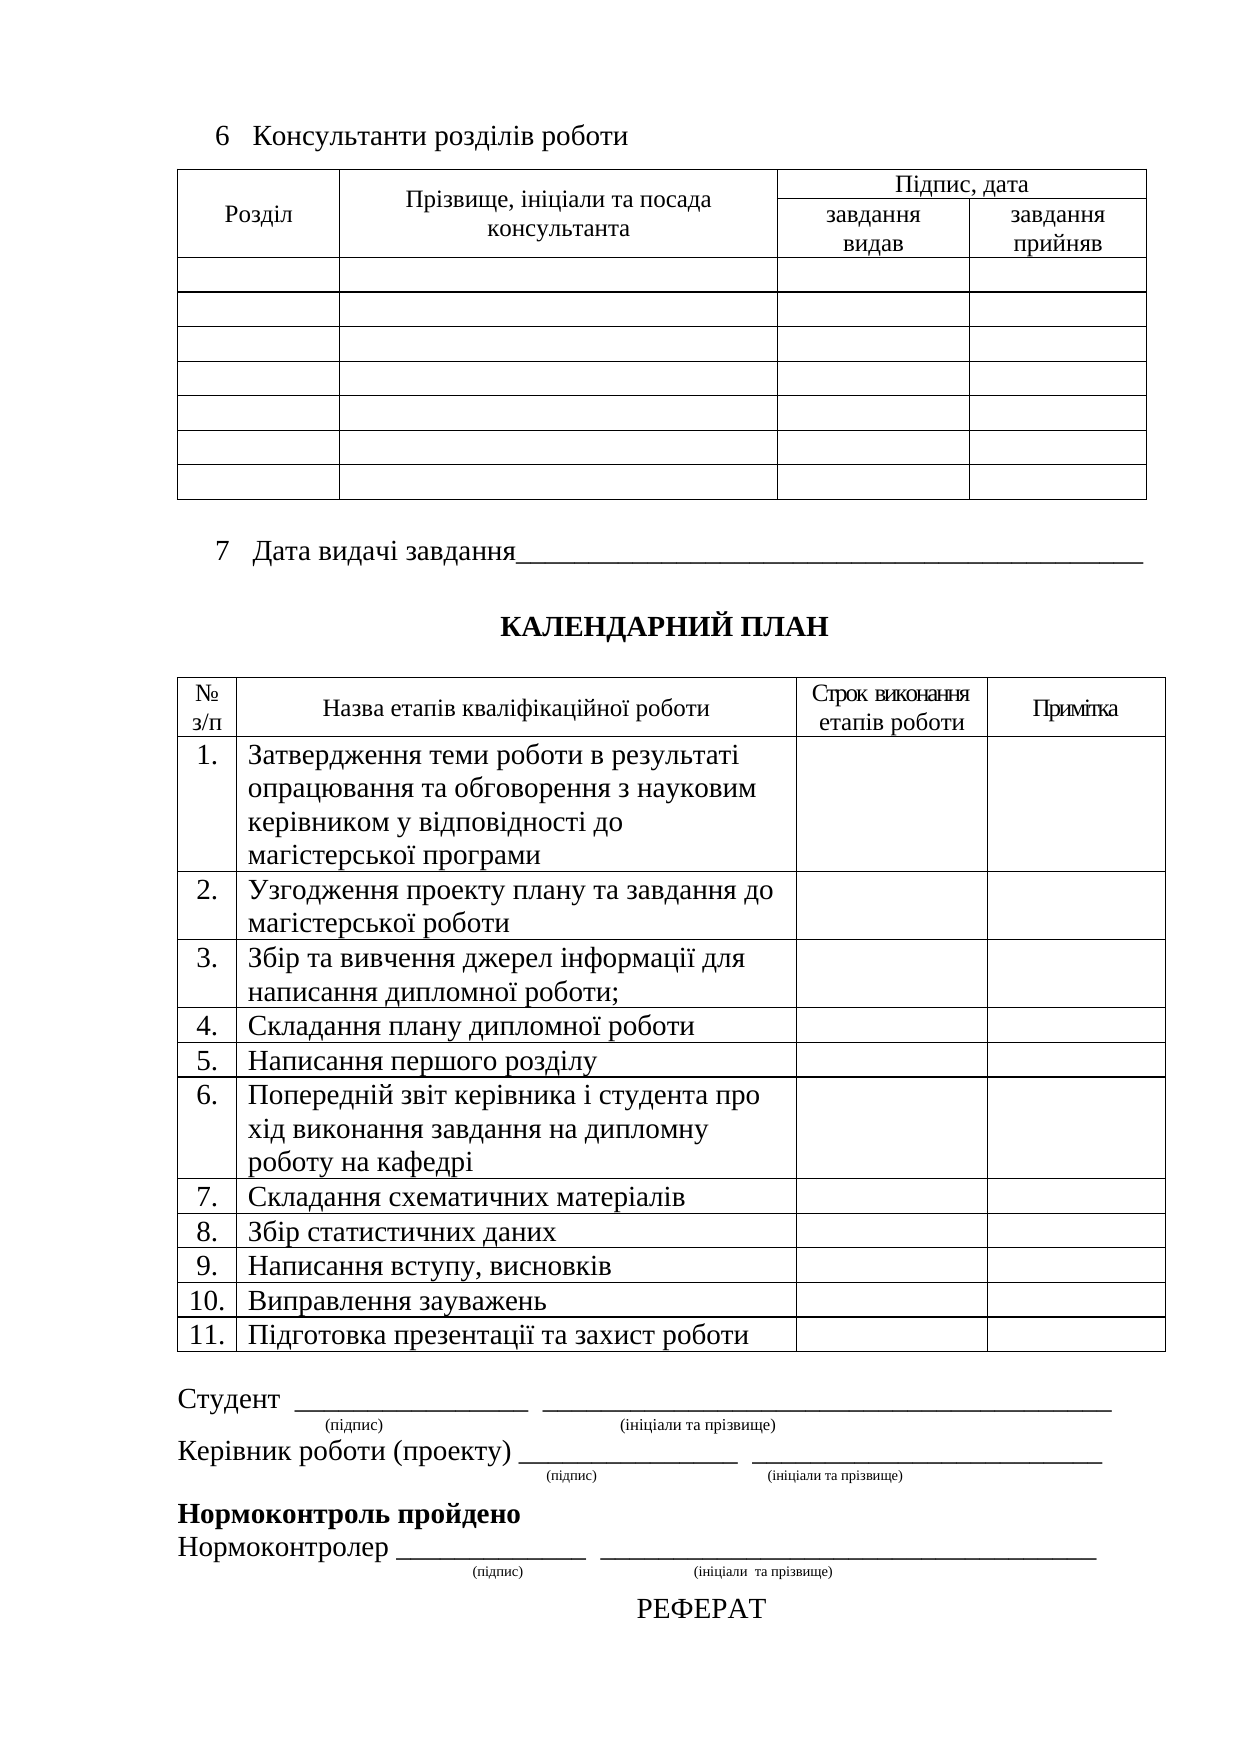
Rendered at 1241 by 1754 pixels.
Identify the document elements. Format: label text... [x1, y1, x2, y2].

table_header Підпис, дата [778, 170, 1146, 198]
table_cell [797, 1248, 987, 1282]
table_cell 6. [178, 1078, 236, 1178]
table_cell [988, 1078, 1165, 1178]
table_cell Складання плану дипломної роботи [237, 1008, 796, 1042]
table_cell [340, 327, 777, 361]
table_cell [778, 431, 969, 464]
table_cell [970, 293, 1146, 326]
table_cell [988, 737, 1165, 871]
table_cell [340, 362, 777, 395]
table_cell 9. [178, 1248, 236, 1282]
table_cell [988, 1283, 1165, 1316]
table_cell [797, 737, 987, 871]
table_cell 5. [178, 1043, 236, 1076]
text (підпис) (ініціали та прізвище) [472, 1467, 1152, 1496]
table_cell [778, 396, 969, 430]
table_cell 3. [178, 940, 236, 1007]
table_cell Складання схематичних матеріалів [237, 1179, 796, 1213]
table_cell [778, 293, 969, 326]
table_header Розділ [178, 170, 339, 257]
table_cell Написання вступу, висновків [237, 1248, 796, 1282]
table_cell 7. [178, 1179, 236, 1213]
text КАЛЕНДАРНИЙ ПЛАН [177, 609, 1152, 642]
table_cell 1. [178, 737, 236, 871]
table_cell Попередній звіт керівника і студента про хід виконання завдання на дипломну роботу на кафедрі [237, 1078, 796, 1178]
table_cell [970, 431, 1146, 464]
list Дата видачі завдання___________________________________________ [215, 533, 1152, 567]
table_cell 10. [178, 1283, 236, 1316]
table_cell 4. [178, 1008, 236, 1042]
table_cell [988, 1214, 1165, 1247]
table_cell завдання видав [778, 199, 969, 257]
text Студент ________________ _______________________________________ [177, 1381, 1152, 1414]
text (підпис) (ініціали та прізвище) [398, 1563, 1152, 1592]
table_header Назва етапів кваліфікаційної роботи [237, 678, 796, 736]
table_cell [340, 293, 777, 326]
text РЕФЕРАТ [177, 1592, 1152, 1625]
table_cell [178, 465, 339, 499]
table_cell [988, 1008, 1165, 1042]
table_cell [340, 396, 777, 430]
table_cell [797, 1179, 987, 1213]
table_header Прізвище, ініціали та посада консультанта [340, 170, 777, 257]
table_cell [988, 940, 1165, 1007]
table_cell [988, 1179, 1165, 1213]
table_cell Затвердження теми роботи в результаті опрацювання та обговорення з науковим керівником у відповідності до магістерської програми [237, 737, 796, 871]
table_cell [178, 396, 339, 430]
table_cell Написання першого розділу [237, 1043, 796, 1076]
table_cell Підготовка презентації та захист роботи [237, 1318, 796, 1351]
table_cell 2. [178, 872, 236, 939]
table_cell [970, 396, 1146, 430]
table_cell [778, 362, 969, 395]
table_cell [778, 327, 969, 361]
table_cell [797, 940, 987, 1007]
table_cell [988, 1248, 1165, 1282]
table_cell [797, 1043, 987, 1076]
list Консультанти розділів роботи [215, 118, 1152, 152]
table_cell 8. [178, 1214, 236, 1247]
table_cell [340, 258, 777, 291]
table_cell [988, 872, 1165, 939]
table_header № з/п [178, 678, 236, 736]
table_cell [797, 1078, 987, 1178]
table_cell Збір та вивчення джерел інформації для написання дипломної роботи; [237, 940, 796, 1007]
table_cell 11. [178, 1318, 236, 1351]
text Керівник роботи (проекту) _______________ ________________________ [177, 1433, 1152, 1467]
table_header Примітка [988, 678, 1165, 736]
table_cell [797, 1008, 987, 1042]
table_cell [970, 465, 1146, 499]
table_cell завдання прийняв [970, 199, 1146, 257]
table_cell [970, 327, 1146, 361]
table_cell [778, 465, 969, 499]
table_cell [340, 431, 777, 464]
table_cell [178, 258, 339, 291]
table_cell Виправлення зауважень [237, 1283, 796, 1316]
table_cell [178, 362, 339, 395]
table_cell [797, 1283, 987, 1316]
table_cell [988, 1043, 1165, 1076]
table_cell [797, 1214, 987, 1247]
table_cell [340, 465, 777, 499]
text Нормоконтролер _____________ __________________________________ [177, 1529, 1152, 1563]
table_cell [797, 1318, 987, 1351]
text (підпис) (ініціали та прізвище) [251, 1414, 1152, 1433]
table_cell [178, 327, 339, 361]
table_cell Узгодження проекту плану та завдання до магістерської роботи [237, 872, 796, 939]
table_cell [178, 431, 339, 464]
table_cell [178, 293, 339, 326]
table_cell [988, 1318, 1165, 1351]
table_cell [797, 872, 987, 939]
text Нормоконтроль пройдено [177, 1496, 1152, 1529]
table_cell [970, 258, 1146, 291]
table_cell [778, 258, 969, 291]
table_cell Збір статистичних даних [237, 1214, 796, 1247]
table_header Строк виконання етапів роботи [797, 678, 987, 736]
table_cell [970, 362, 1146, 395]
